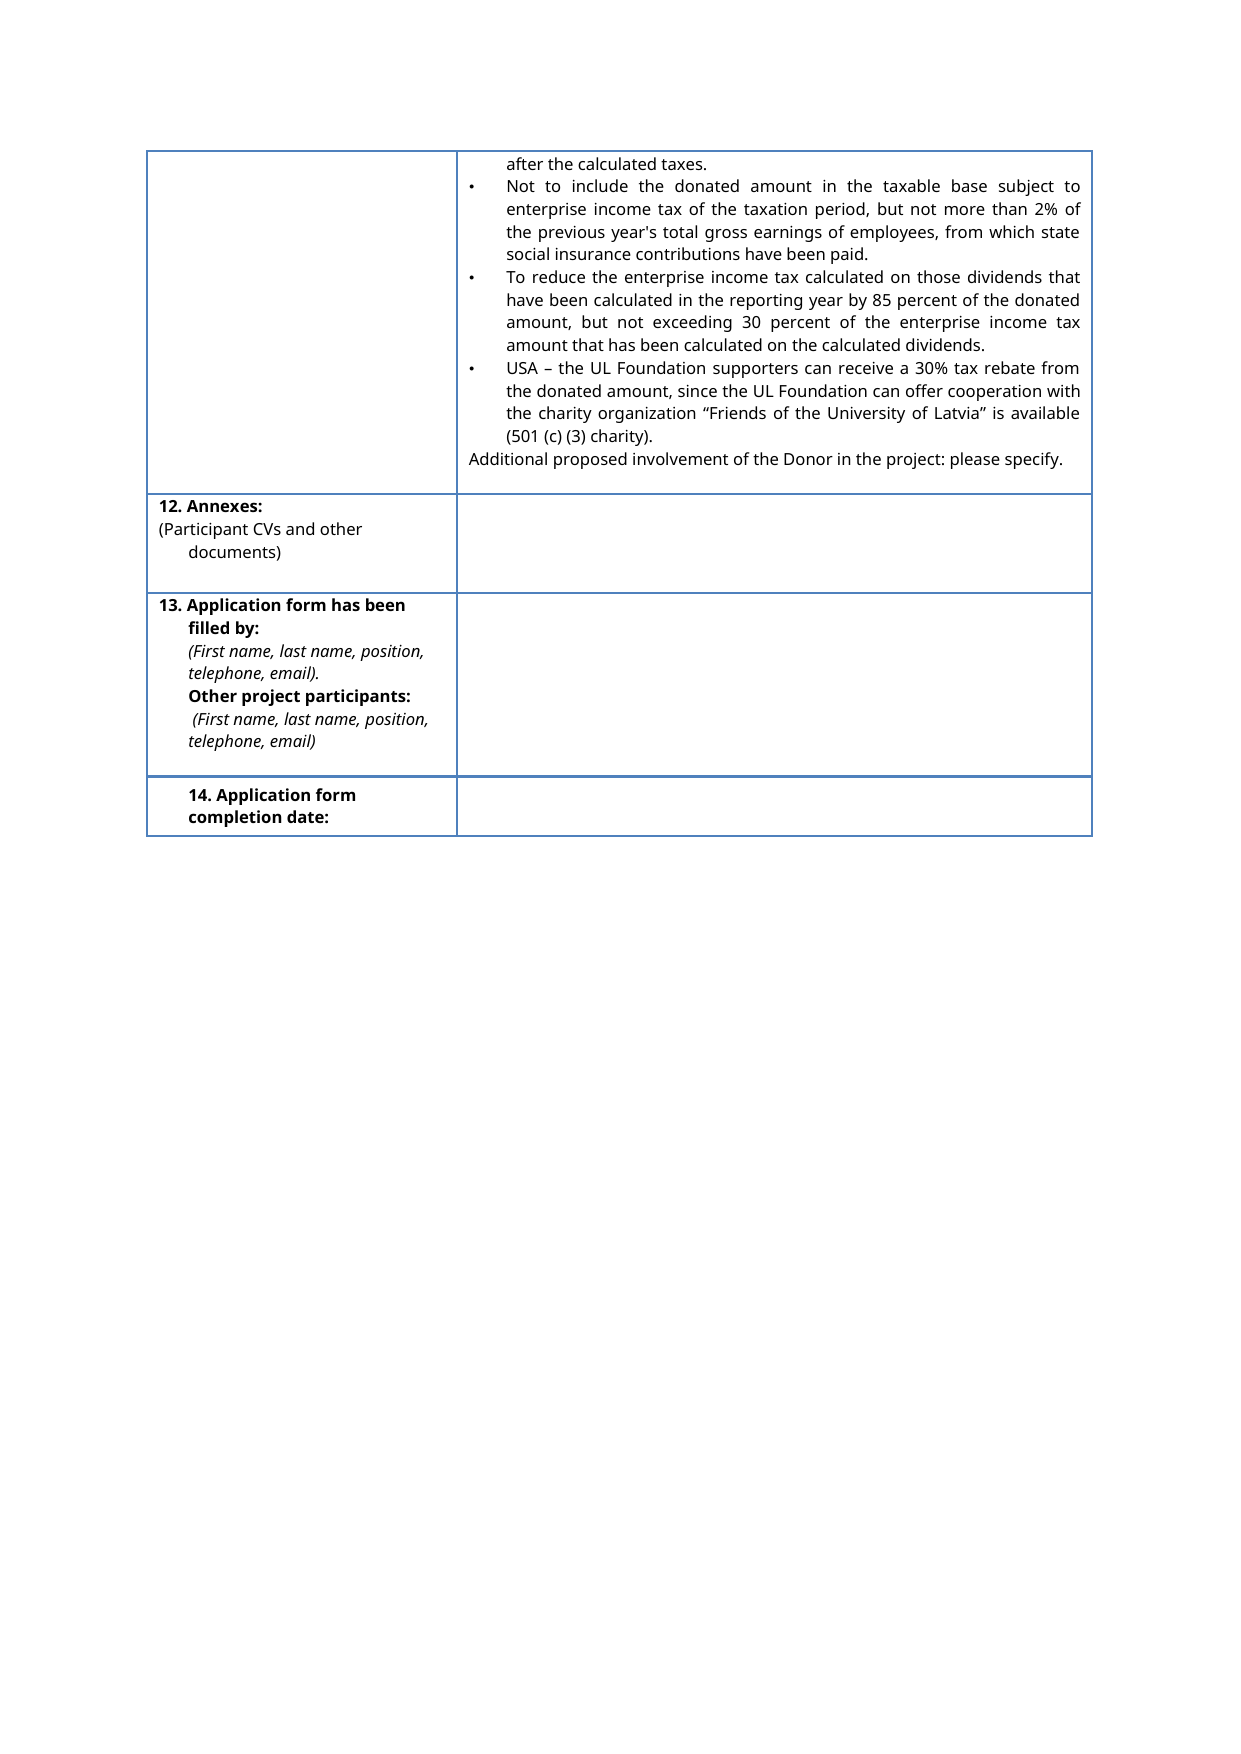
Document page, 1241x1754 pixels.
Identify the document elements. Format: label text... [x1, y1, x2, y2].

table_cell [458, 495, 1091, 592]
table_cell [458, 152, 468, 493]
table_cell [458, 594, 1091, 775]
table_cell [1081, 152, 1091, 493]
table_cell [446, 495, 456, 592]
table_cell 14. Application form completion date: [148, 778, 456, 834]
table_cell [148, 152, 456, 493]
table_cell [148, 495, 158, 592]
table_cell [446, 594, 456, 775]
table_cell [458, 778, 1091, 834]
